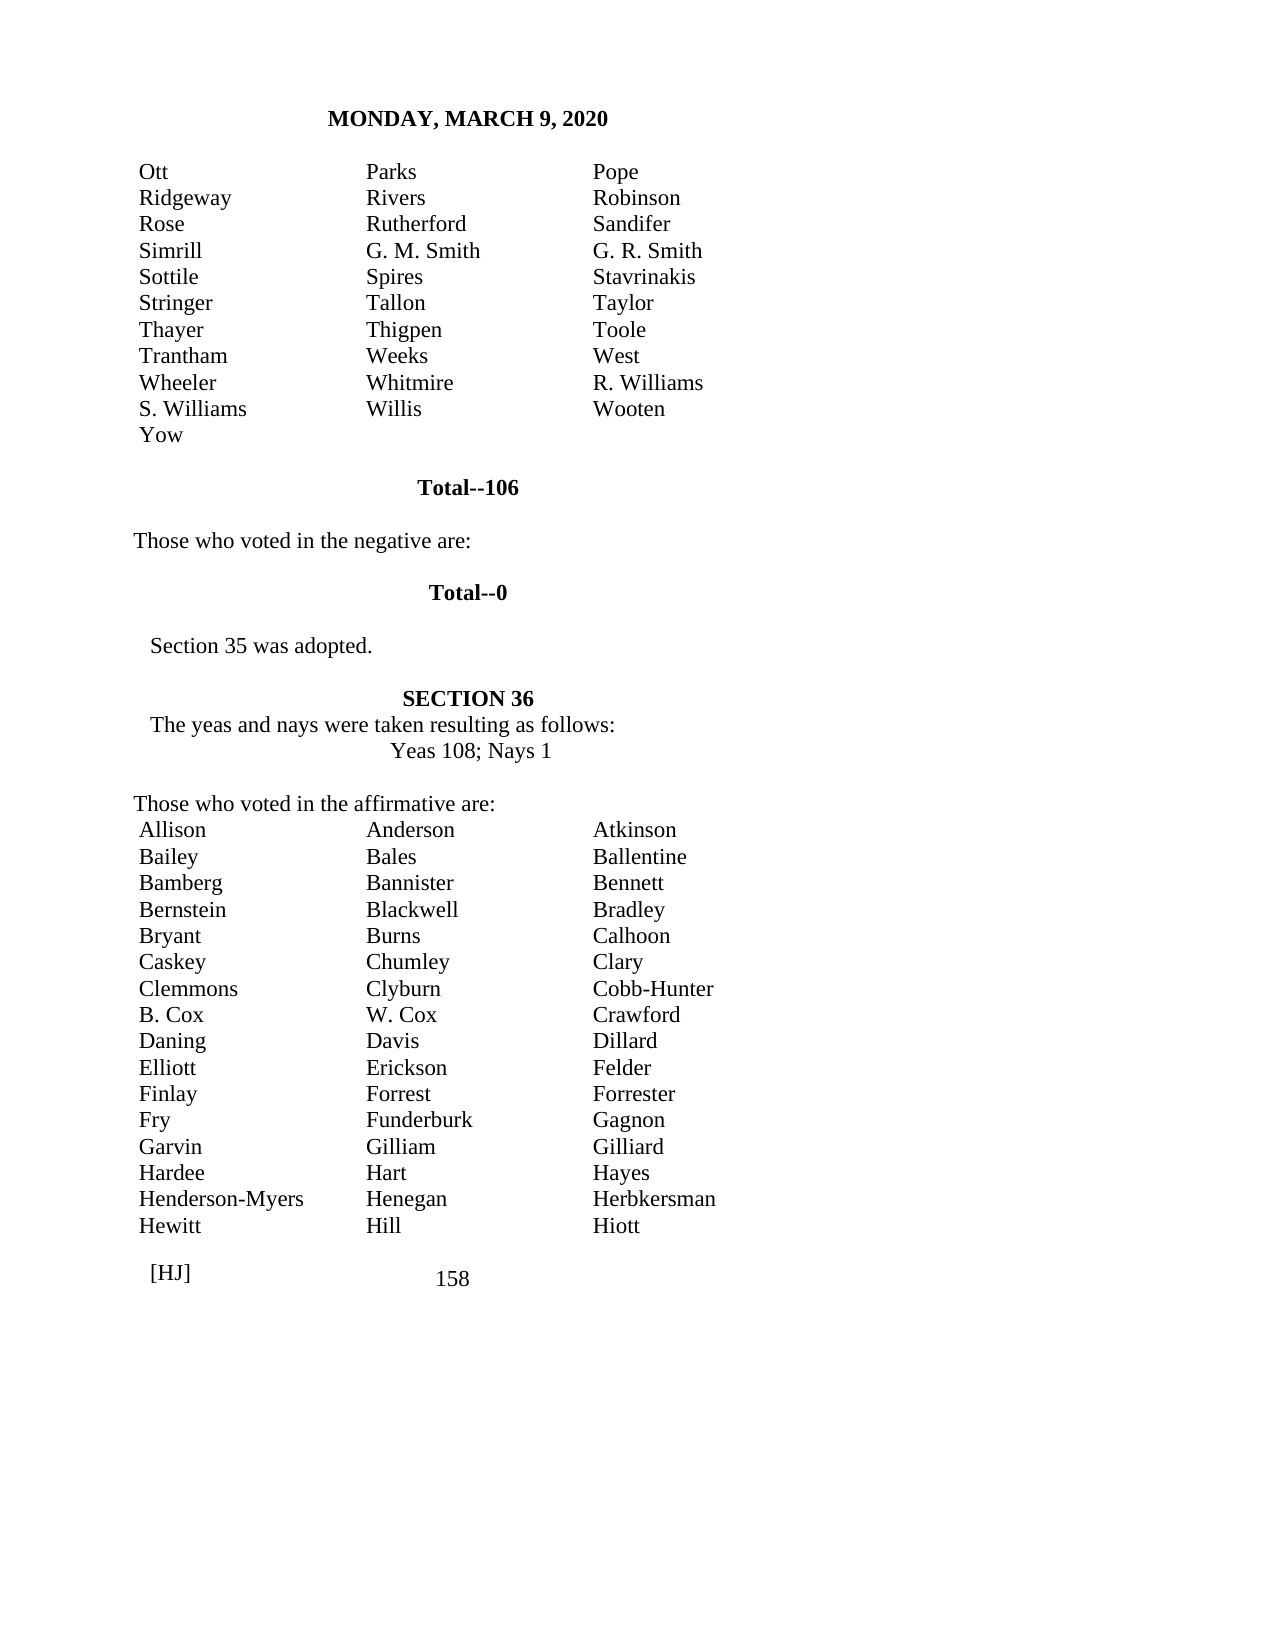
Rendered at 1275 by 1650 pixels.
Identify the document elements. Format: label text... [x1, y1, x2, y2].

text Those who voted in the negative are: [127, 527, 786, 553]
text Section 35 was adopted. [127, 632, 786, 658]
text Total--0 [127, 579, 786, 606]
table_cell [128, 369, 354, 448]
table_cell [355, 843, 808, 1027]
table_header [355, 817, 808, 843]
text SECTION 36 [127, 685, 786, 711]
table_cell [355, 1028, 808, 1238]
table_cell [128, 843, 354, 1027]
text The yeas and nays were taken resulting as follows: [127, 711, 786, 737]
text Total--106 [127, 474, 786, 500]
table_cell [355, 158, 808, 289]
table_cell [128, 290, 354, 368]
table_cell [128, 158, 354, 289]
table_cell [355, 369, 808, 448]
text Those who voted in the affirmative are: [127, 790, 786, 817]
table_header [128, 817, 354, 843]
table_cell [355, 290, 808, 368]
text Yeas 108; Nays 1 [127, 737, 786, 764]
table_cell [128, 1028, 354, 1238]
